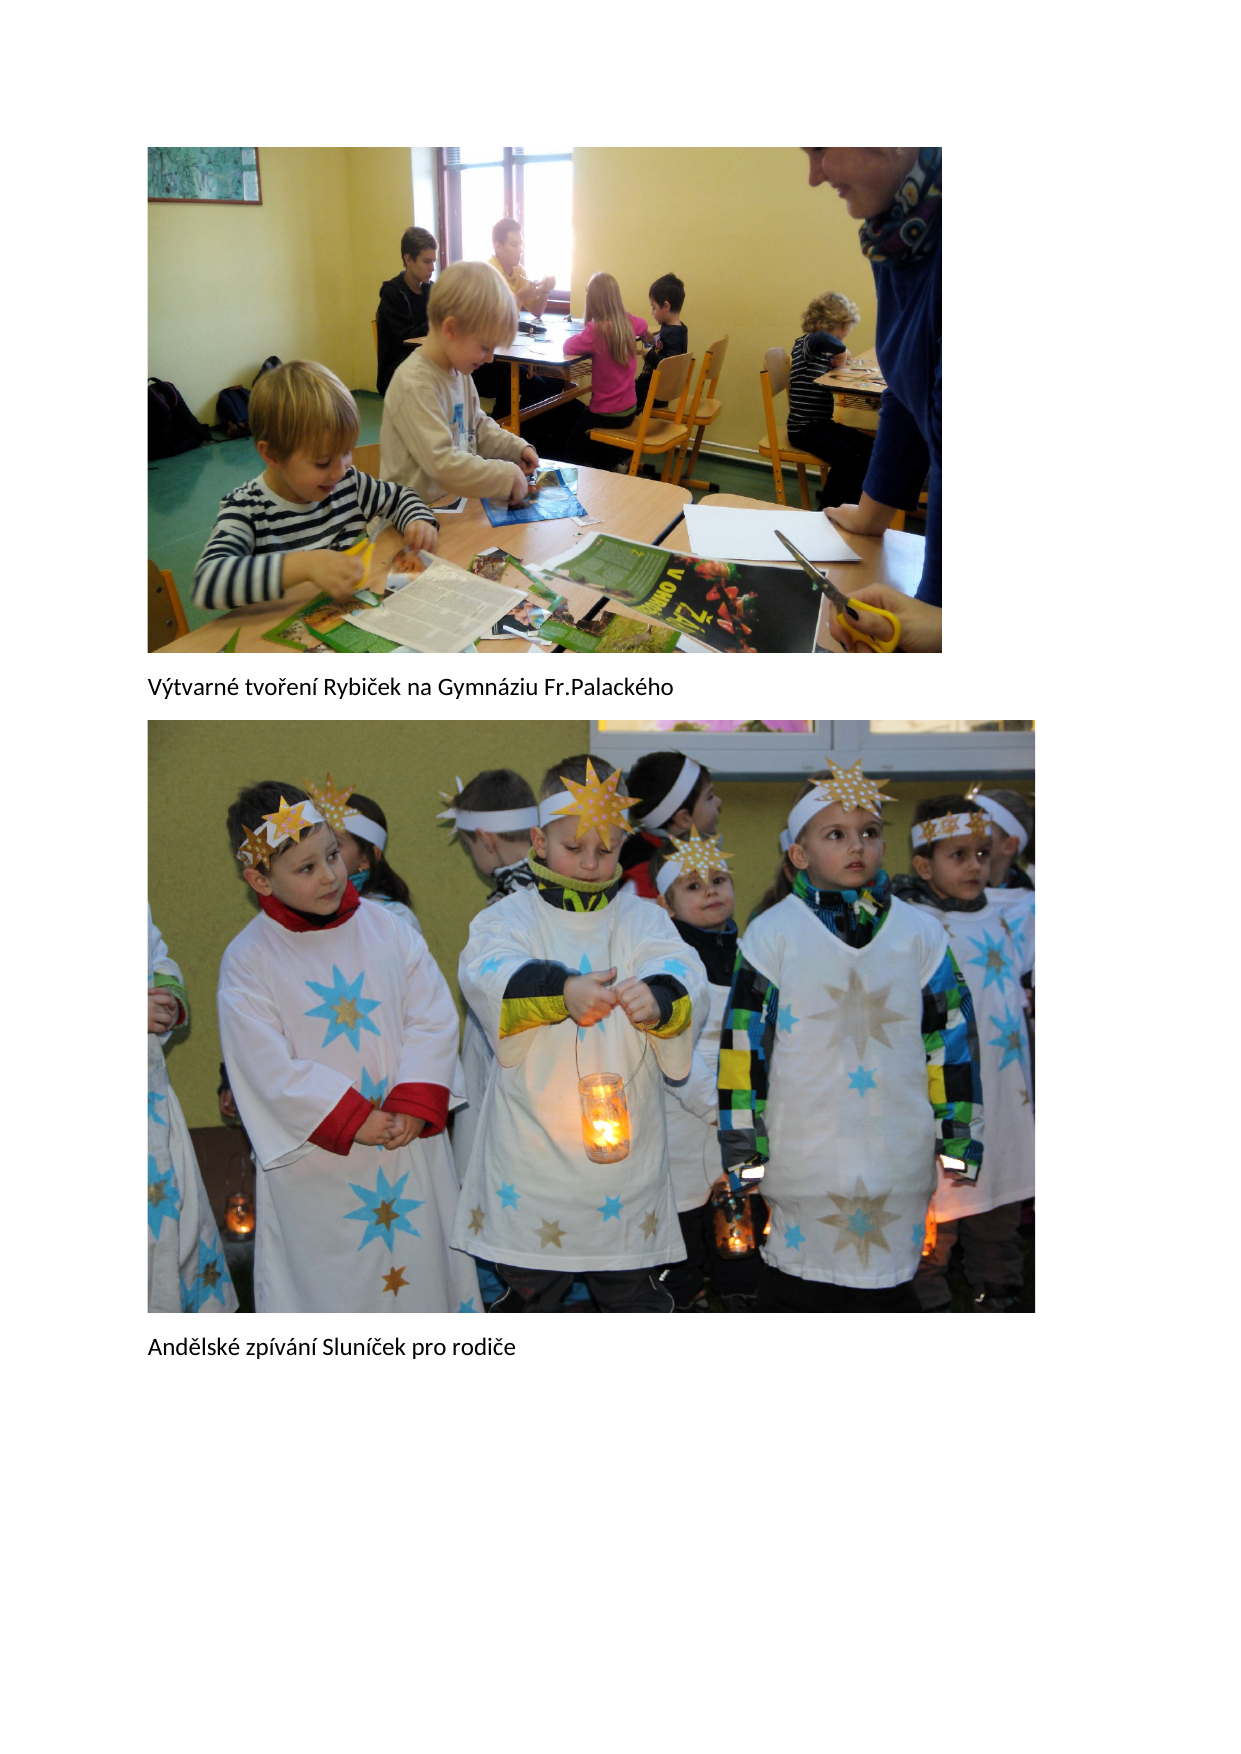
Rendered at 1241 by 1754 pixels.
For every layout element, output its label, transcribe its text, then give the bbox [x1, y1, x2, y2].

text Výtvarné tvoření Rybiček na Gymnáziu Fr.Palackého [148, 671, 1093, 702]
picture [147, 720, 1035, 1313]
picture [147, 147, 942, 653]
text Andělské zpívání Sluníček pro rodiče [148, 1331, 1093, 1362]
